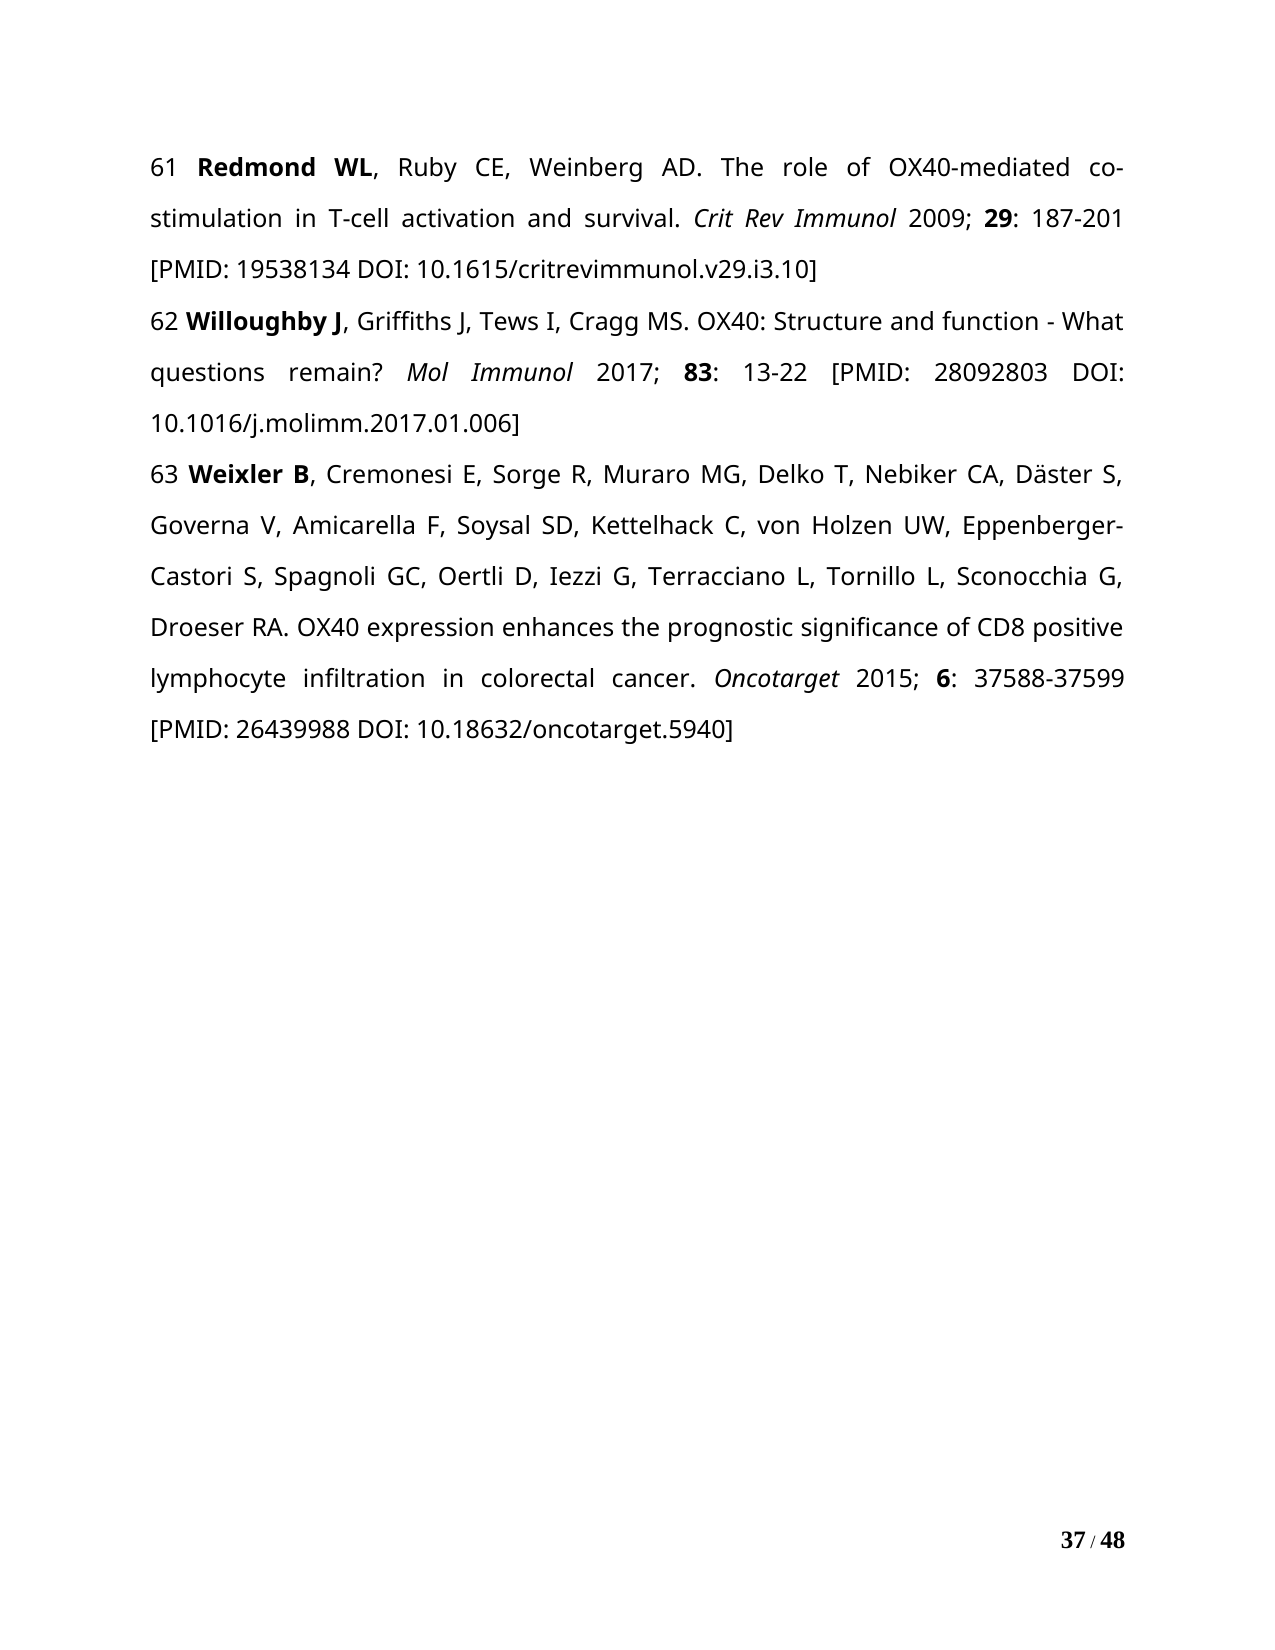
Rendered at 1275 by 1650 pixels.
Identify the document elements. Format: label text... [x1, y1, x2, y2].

text 62 Willoughby J, Griffiths J, Tews I, Cragg MS. OX40: Structure and function - What questions remain? Mol Immunol 2017; 83: 13-22 [PMID: 28092803 DOI: 10.1016/j.molimm.2017.01.006] [150, 303, 1125, 439]
text 61 Redmond WL, Ruby CE, Weinberg AD. The role of OX40-mediated co-stimulation in T-cell activation and survival. Crit Rev Immunol 2009; 29: 187-201 [PMID: 19538134 DOI: 10.1615/critrevimmunol.v29.i3.10] [150, 150, 1125, 286]
text 63 Weixler B, Cremonesi E, Sorge R, Muraro MG, Delko T, Nebiker CA, Däster S, Governa V, Amicarella F, Soysal SD, Kettelhack C, von Holzen UW, Eppenberger-Castori S, Spagnoli GC, Oertli D, Iezzi G, Terracciano L, Tornillo L, Sconocchia G, Droeser RA. OX40 expression enhances the prognostic significance of CD8 positive lymphocyte infiltration in colorectal cancer. Oncotarget 2015; 6: 37588-37599 [PMID: 26439988 DOI: 10.18632/oncotarget.5940] [150, 456, 1125, 746]
